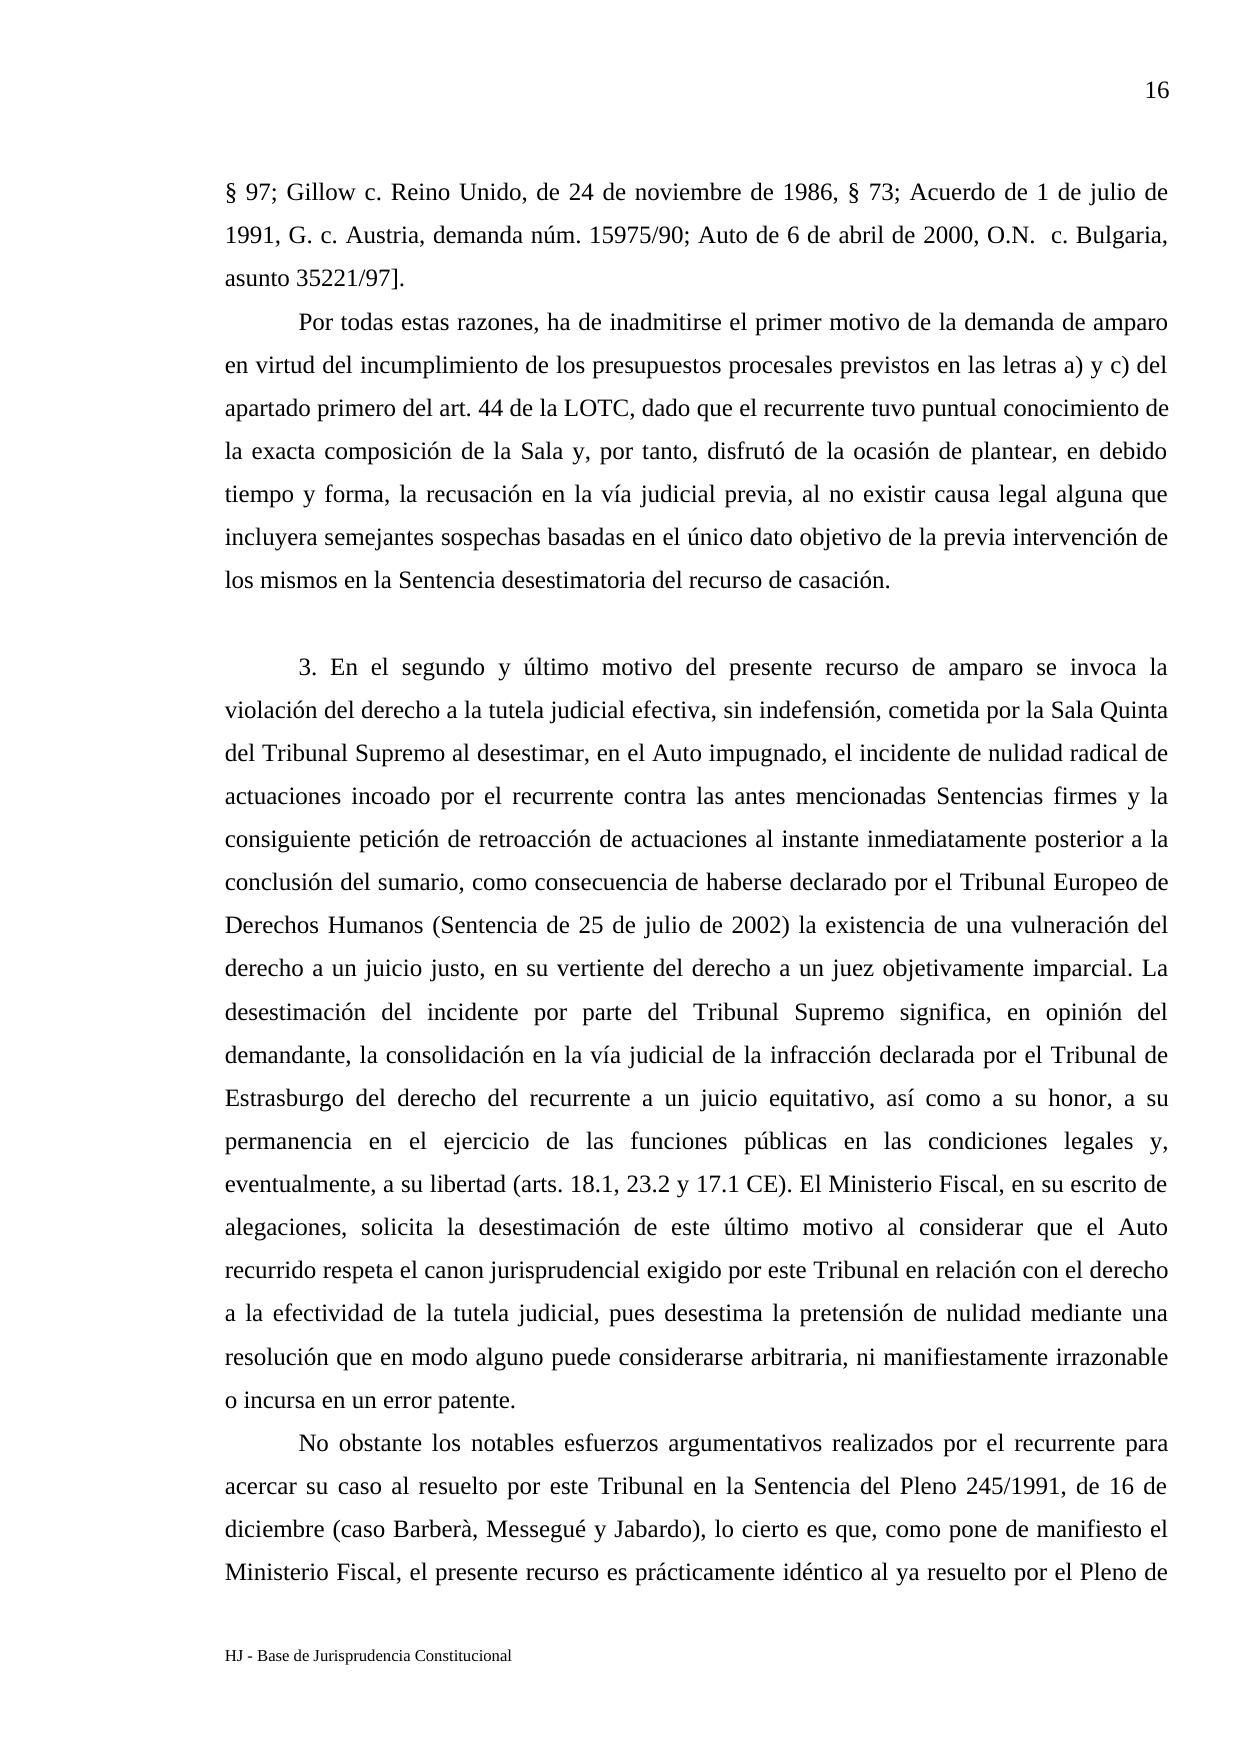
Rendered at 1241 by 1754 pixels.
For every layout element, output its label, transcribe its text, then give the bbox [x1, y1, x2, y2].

text Por todas estas razones, ha de inadmitirse el primer motivo de la demanda de amparo en virtud del incumplimiento de los presupuestos procesales previstos en las letras a) y c) del apartado primero del art. 44 de la LOTC, dado que el recurrente tuvo puntual conocimiento de la exacta composición de la Sala y, por tanto, disfrutó de la ocasión de plantear, en debido tiempo y forma, la recusación en la vía judicial previa, al no existir causa legal alguna que incluyera semejantes sospechas basadas en el único dato objetivo de la previa intervención de los mismos en la Sentencia desestimatoria del recurso de casación. [224, 307, 1169, 594]
text 3. En el segundo y último motivo del presente recurso de amparo se invoca la violación del derecho a la tutela judicial efectiva, sin indefensión, cometida por la Sala Quinta del Tribunal Supremo al desestimar, en el Auto impugnado, el incidente de nulidad radical de actuaciones incoado por el recurrente contra las antes mencionadas Sentencias firmes y la consiguiente petición de retroacción de actuaciones al instante inmediatamente posterior a la conclusión del sumario, como consecuencia de haberse declarado por el Tribunal Europeo de Derechos Humanos (Sentencia de 25 de julio de 2002) la existencia de una vulneración del derecho a un juicio justo, en su vertiente del derecho a un juez objetivamente imparcial. La desestimación del incidente por parte del Tribunal Supremo significa, en opinión del demandante, la consolidación en la vía judicial de la infracción declarada por el Tribunal de Estrasburgo del derecho del recurrente a un juicio equitativo, así como a su honor, a su permanencia en el ejercicio de las funciones públicas en las condiciones legales y, eventualmente, a su libertad (arts. 18.1, 23.2 y 17.1 CE). El Ministerio Fiscal, en su escrito de alegaciones, solicita la desestimación de este último motivo al considerar que el Auto recurrido respeta el canon jurisprudencial exigido por este Tribunal en relación con el derecho a la efectividad de la tutela judicial, pues desestima la pretensión de nulidad mediante una resolución que en modo alguno puede considerarse arbitraria, ni manifiestamente irrazonable o incursa en un error patente. [224, 652, 1169, 1413]
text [224, 1428, 1169, 1586]
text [224, 177, 1169, 292]
